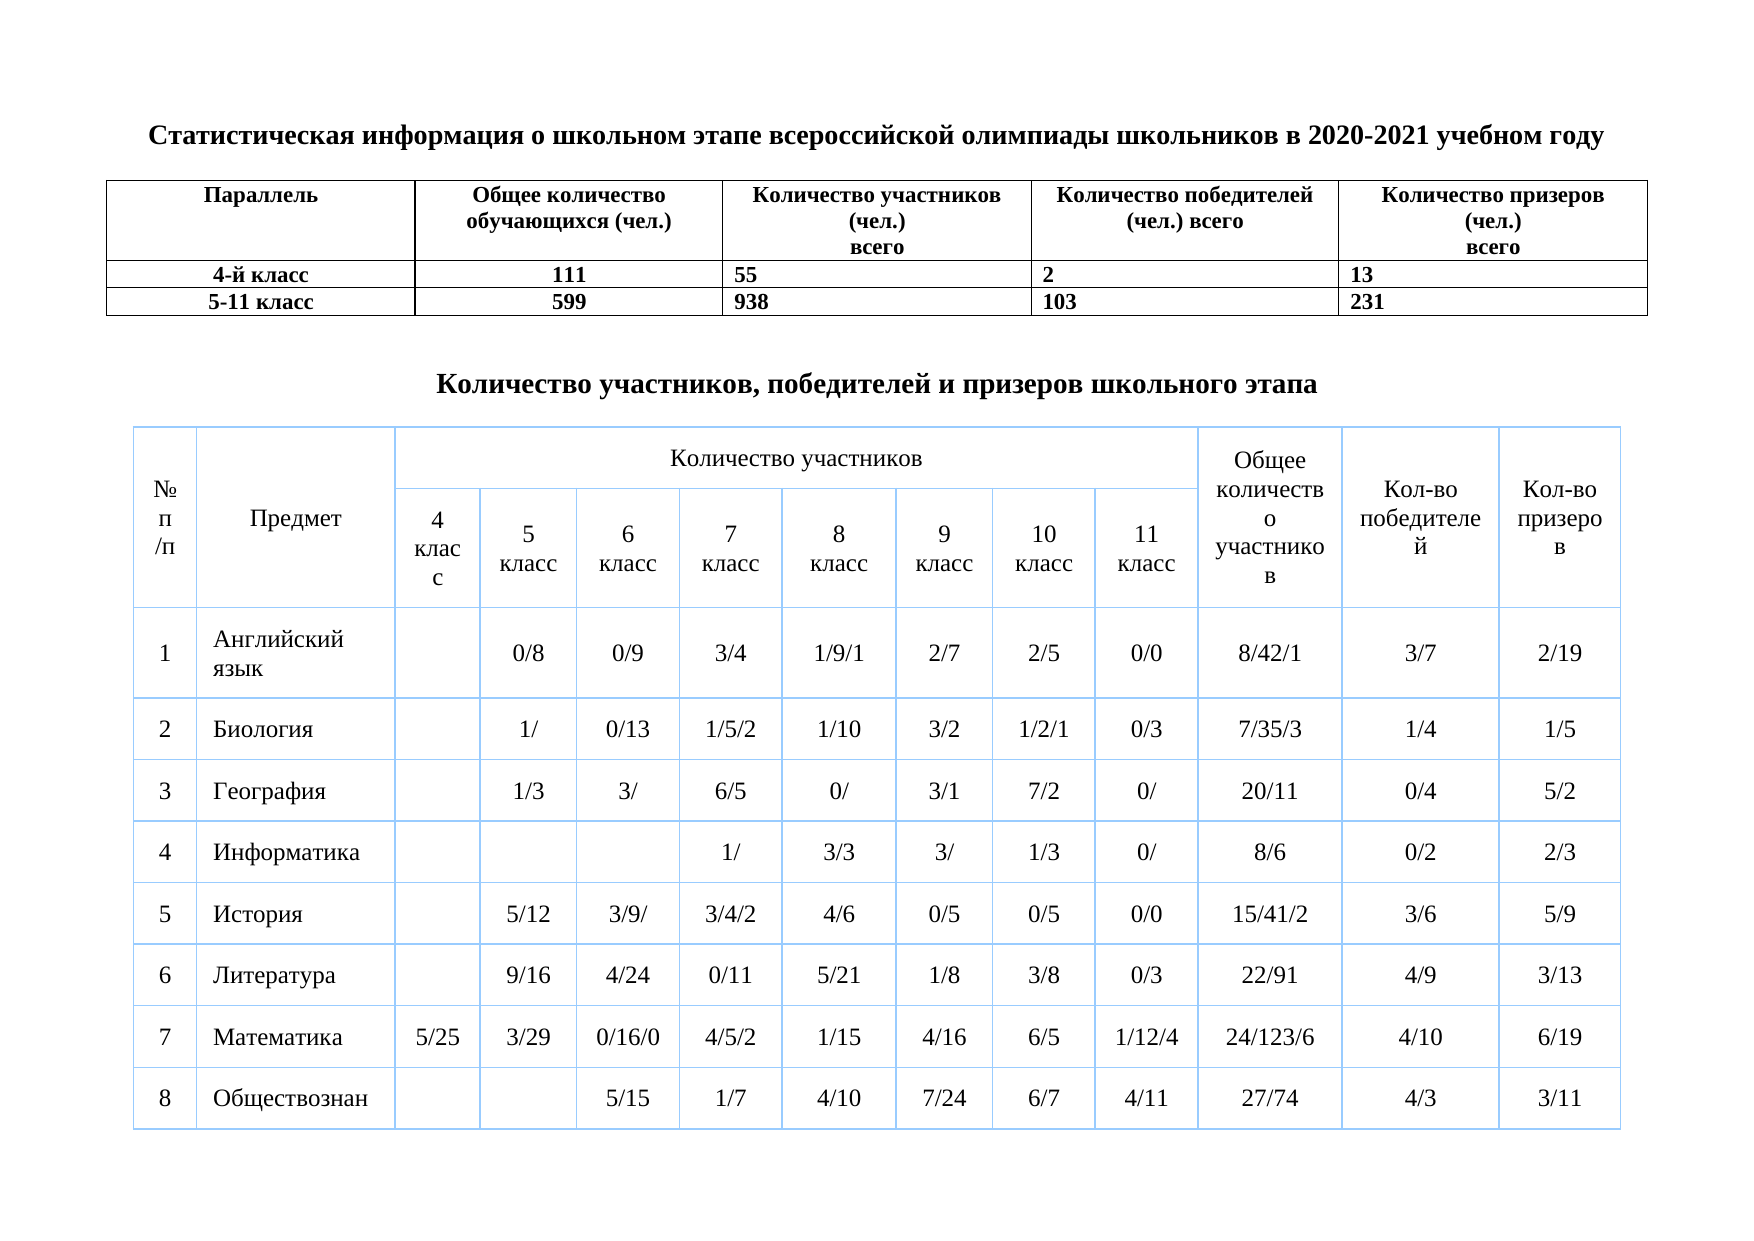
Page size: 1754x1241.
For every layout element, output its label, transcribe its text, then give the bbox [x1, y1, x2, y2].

table_cell 8 класс [783, 489, 895, 607]
table_cell 24/123/6 [1199, 1006, 1341, 1066]
table_cell География [197, 760, 394, 820]
table_cell 3/ [897, 822, 992, 882]
table_cell 1/5 [1500, 699, 1620, 758]
table_cell 0/3 [1096, 945, 1197, 1005]
table_cell 10 класс [993, 489, 1094, 607]
table_cell 1/9/1 [783, 608, 895, 697]
table_cell 4/5/2 [680, 1006, 781, 1066]
table_cell 7/24 [897, 1068, 992, 1128]
table_cell 0/9 [577, 608, 679, 697]
table_cell [396, 883, 479, 943]
table_cell 3/1 [897, 760, 992, 820]
table_cell 3/ [577, 760, 679, 820]
table_header Общее количество обучающихся (чел.) [416, 181, 722, 260]
table_cell 0/ [1096, 760, 1197, 820]
table_cell 0/2 [1343, 822, 1498, 882]
table_header № п/п [134, 428, 196, 607]
table_cell 3/4 [680, 608, 781, 697]
table_cell 4/10 [1343, 1006, 1498, 1066]
table_cell 4 [134, 822, 196, 882]
table_cell 1/ [481, 699, 576, 758]
table_header Предмет [197, 428, 394, 607]
table_cell 5/9 [1500, 883, 1620, 943]
table_cell 1/15 [783, 1006, 895, 1066]
table_cell 22/91 [1199, 945, 1341, 1005]
table_cell Математика [197, 1006, 394, 1066]
table_cell 5/15 [577, 1068, 679, 1128]
table_cell 13 [1339, 261, 1647, 287]
table_header Количество победителей (чел.) всего [1032, 181, 1338, 260]
table_cell 103 [1032, 288, 1338, 314]
table_cell 1/7 [680, 1068, 781, 1128]
table_cell 1/10 [783, 699, 895, 758]
table_cell 0/0 [1096, 883, 1197, 943]
table_cell 599 [416, 288, 722, 314]
table_header Количество участников (чел.) всего [723, 181, 1031, 260]
table_cell 9 класс [897, 489, 992, 607]
table_cell 5/25 [396, 1006, 479, 1066]
table_cell 1 [134, 608, 196, 697]
table_cell 0/5 [897, 883, 992, 943]
table_cell 4/10 [783, 1068, 895, 1128]
table_cell 3/13 [1500, 945, 1620, 1005]
table_cell 938 [723, 288, 1031, 314]
table_cell 5/2 [1500, 760, 1620, 820]
table_cell 0/4 [1343, 760, 1498, 820]
table_cell 3/9/ [577, 883, 679, 943]
table_cell 1/ [680, 822, 781, 882]
table_cell 2/7 [897, 608, 992, 697]
table_cell [396, 822, 479, 882]
table_cell 0/13 [577, 699, 679, 758]
table_cell 5-11 класс [107, 288, 414, 314]
table_header Кол-во победителей [1343, 428, 1498, 607]
table_cell 2/5 [993, 608, 1094, 697]
table_cell 0/8 [481, 608, 576, 697]
table_cell [396, 945, 479, 1005]
table_cell 11 класс [1096, 489, 1197, 607]
table_cell 4 класс [396, 489, 479, 607]
table_cell 27/74 [1199, 1068, 1341, 1128]
table_cell 1/3 [993, 822, 1094, 882]
table_cell 4/11 [1096, 1068, 1197, 1128]
table_cell 6/5 [993, 1006, 1094, 1066]
table_cell 3/4/2 [680, 883, 781, 943]
table_cell [396, 760, 479, 820]
table_cell История [197, 883, 394, 943]
table_cell 8/42/1 [1199, 608, 1341, 697]
table_cell [396, 699, 479, 758]
table_cell 3/3 [783, 822, 895, 882]
table_cell 5 класс [481, 489, 576, 607]
table_cell 3/8 [993, 945, 1094, 1005]
table_header Параллель [107, 181, 414, 260]
table_cell 6 класс [577, 489, 679, 607]
table_cell [396, 1068, 479, 1128]
table_cell 6/7 [993, 1068, 1094, 1128]
table_cell 5/21 [783, 945, 895, 1005]
table_header Количество призеров (чел.) всего [1339, 181, 1647, 260]
table_cell 2/3 [1500, 822, 1620, 882]
table_cell 0/5 [993, 883, 1094, 943]
table_cell 1/2/1 [993, 699, 1094, 758]
table_cell 3/7 [1343, 608, 1498, 697]
table_cell 0/3 [1096, 699, 1197, 758]
table_cell 4/9 [1343, 945, 1498, 1005]
table_cell [481, 1068, 576, 1128]
table_cell 4/3 [1343, 1068, 1498, 1128]
table_cell Английский язык [197, 608, 394, 697]
table_cell 7 [134, 1006, 196, 1066]
table_cell 9/16 [481, 945, 576, 1005]
table_cell 2 [1032, 261, 1338, 287]
table_cell 2 [134, 699, 196, 758]
table_cell 1/12/4 [1096, 1006, 1197, 1066]
table_cell 0/11 [680, 945, 781, 1005]
table_cell 4-й класс [107, 261, 414, 287]
table_cell 1/3 [481, 760, 576, 820]
table_cell 6 [134, 945, 196, 1005]
table_cell 1/4 [1343, 699, 1498, 758]
table_cell 7/2 [993, 760, 1094, 820]
table_cell 3/29 [481, 1006, 576, 1066]
table_cell 55 [723, 261, 1031, 287]
table_cell 7 класс [680, 489, 781, 607]
text Статистическая информация о школьном этапе всероссийской олимпиады школьников в 2020-2021 учебном году [118, 118, 1636, 151]
table_cell 3 [134, 760, 196, 820]
table_cell 0/16/0 [577, 1006, 679, 1066]
table_cell 4/16 [897, 1006, 992, 1066]
table_cell 3/6 [1343, 883, 1498, 943]
table_cell Биология [197, 699, 394, 758]
table_cell 0/ [783, 760, 895, 820]
table_cell Литература [197, 945, 394, 1005]
table_header Кол-во призеров [1500, 428, 1620, 607]
table_cell Информатика [197, 822, 394, 882]
table_cell 7/35/3 [1199, 699, 1341, 758]
table_cell 6/5 [680, 760, 781, 820]
table_cell 5 [134, 883, 196, 943]
table_cell 6/19 [1500, 1006, 1620, 1066]
table_cell 4/6 [783, 883, 895, 943]
table_cell Обществознание [197, 1068, 394, 1128]
text Количество участников, победителей и призеров школьного этапа [118, 367, 1636, 400]
table_cell [396, 608, 479, 697]
table_cell 2/19 [1500, 608, 1620, 697]
table_cell [577, 822, 679, 882]
table_cell 0/0 [1096, 608, 1197, 697]
table_cell 3/11 [1500, 1068, 1620, 1128]
table_cell 1/5/2 [680, 699, 781, 758]
table_cell 111 [416, 261, 722, 287]
table_cell 20/11 [1199, 760, 1341, 820]
table_cell 15/41/2 [1199, 883, 1341, 943]
table_cell 4/24 [577, 945, 679, 1005]
table_cell 1/8 [897, 945, 992, 1005]
table_cell [481, 822, 576, 882]
table_header Общее количество участников [1199, 428, 1341, 607]
table_cell 3/2 [897, 699, 992, 758]
table_cell 5/12 [481, 883, 576, 943]
table_cell 8/6 [1199, 822, 1341, 882]
table_cell 231 [1339, 288, 1647, 314]
table_header Количество участников [396, 428, 1197, 488]
table_cell 8 [134, 1068, 196, 1128]
table_cell 0/ [1096, 822, 1197, 882]
